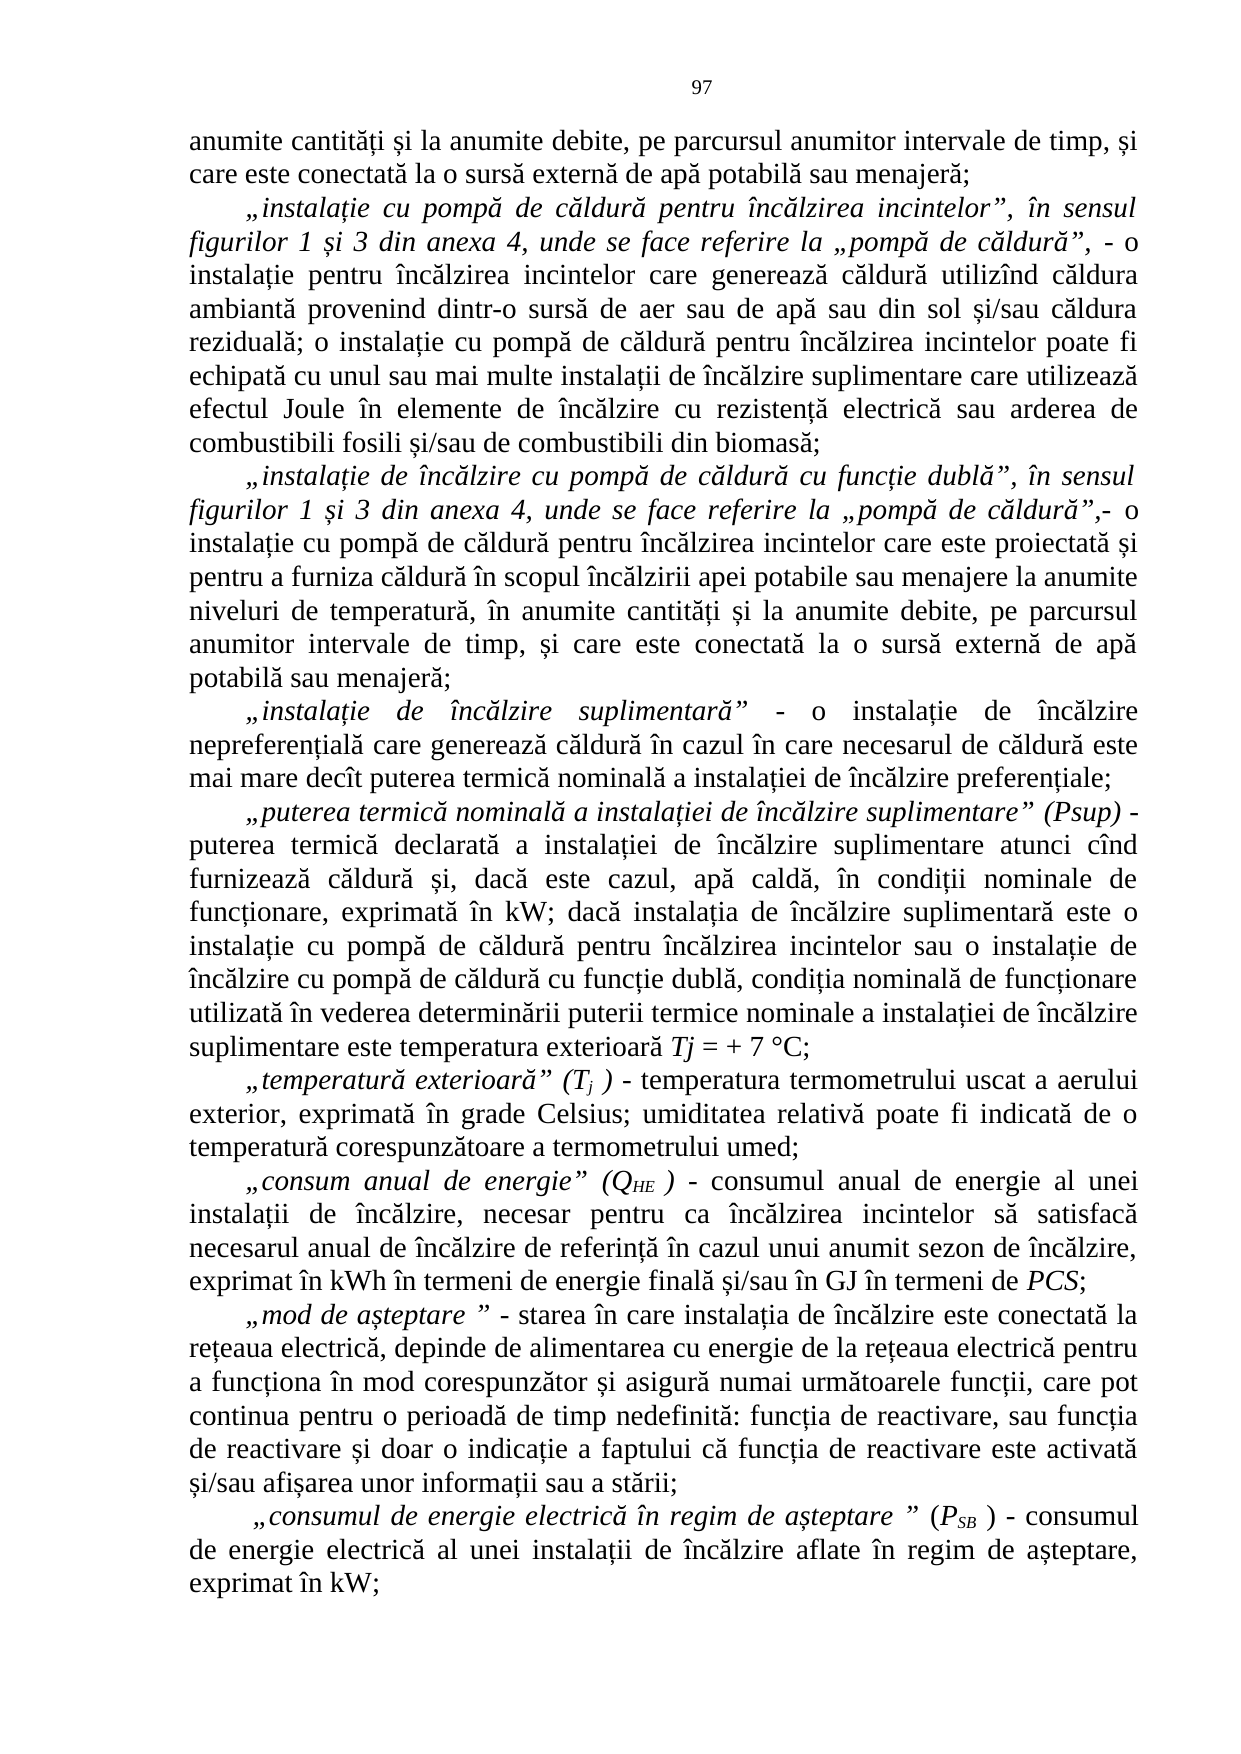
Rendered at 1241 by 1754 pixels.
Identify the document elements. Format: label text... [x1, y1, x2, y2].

text „instalație de încălzire cu pompă de căldură cu funcție dublă”, în sensul figurilor 1 și 3 din anexa 4, unde se face referire la „pompă de căldură”,- o instalație cu pompă de căldură pentru încălzirea incintelor care este proiectată și pentru a furniza căldură în scopul încălzirii apei potabile sau menajere la anumite niveluri de temperatură, în anumite cantități și la anumite debite, pe parcursul anumitor intervale de timp, și care este conectată la o sursă externă de apă potabilă sau menajeră; [189, 458, 1139, 693]
text „temperatură exterioară” (Tj ) - temperatura termometrului uscat a aerului exterior, exprimată în grade Celsius; umiditatea relativă poate fi indicată de o temperatură corespunzătoare a termometrului umed; [189, 1062, 1139, 1163]
text „mod de așteptare ” - starea în care instalația de încălzire este conectată la rețeaua electrică, depinde de alimentarea cu energie de la rețeaua electrică pentru a funcționa în mod corespunzător și asigură numai următoarele funcții, care pot continua pentru o perioadă de timp nedefinită: funcția de reactivare, sau funcția de reactivare și doar o indicație a faptului că funcția de reactivare este activată și/sau afișarea unor informații sau a stării; [189, 1297, 1139, 1498]
text „consum anual de energie” (QHE ) - consumul anual de energie al unei instalații de încălzire, necesar pentru ca încălzirea incintelor să satisfacă necesarul anual de încălzire de referință în cazul unui anumit sezon de încălzire, exprimat în kWh în termeni de energie finală și/sau în GJ în termeni de PCS; [189, 1163, 1139, 1297]
text „consumul de energie electrică în regim de așteptare ” (PSB ) - consumul de energie electrică al unei instalații de încălzire aflate în regim de așteptare, exprimat în kW; [189, 1498, 1139, 1599]
text „puterea termică nominală a instalației de încălzire suplimentare” (Psup) - puterea termică declarată a instalației de încălzire suplimentare atunci cînd furnizează căldură și, dacă este cazul, apă caldă, în condiții nominale de funcționare, exprimată în kW; dacă instalația de încălzire suplimentară este o instalație cu pompă de căldură pentru încălzirea incintelor sau o instalație de încălzire cu pompă de căldură cu funcție dublă, condiția nominală de funcționare utilizată în vederea determinării puterii termice nominale a instalației de încălzire suplimentare este temperatura exterioară Tj = + 7 °C; [189, 794, 1139, 1062]
text „instalație de încălzire suplimentară” - o instalație de încălzire nepreferențială care generează căldură în cazul în care necesarul de căldură este mai mare decît puterea termică nominală a instalației de încălzire preferențiale; [189, 693, 1139, 794]
text „instalație cu pompă de căldură pentru încălzirea incintelor”, în sensul figurilor 1 și 3 din anexa 4, unde se face referire la „pompă de căldură”, - o instalație pentru încălzirea incintelor care generează căldură utilizînd căldura ambiantă provenind dintr-o sursă de aer sau de apă sau din sol și/sau căldura reziduală; o instalație cu pompă de căldură pentru încălzirea incintelor poate fi echipată cu unul sau mai multe instalații de încălzire suplimentare care utilizează efectul Joule în elemente de încălzire cu rezistență electrică sau arderea de combustibili fosili și/sau de combustibili din biomasă; [189, 190, 1139, 458]
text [189, 123, 1139, 190]
